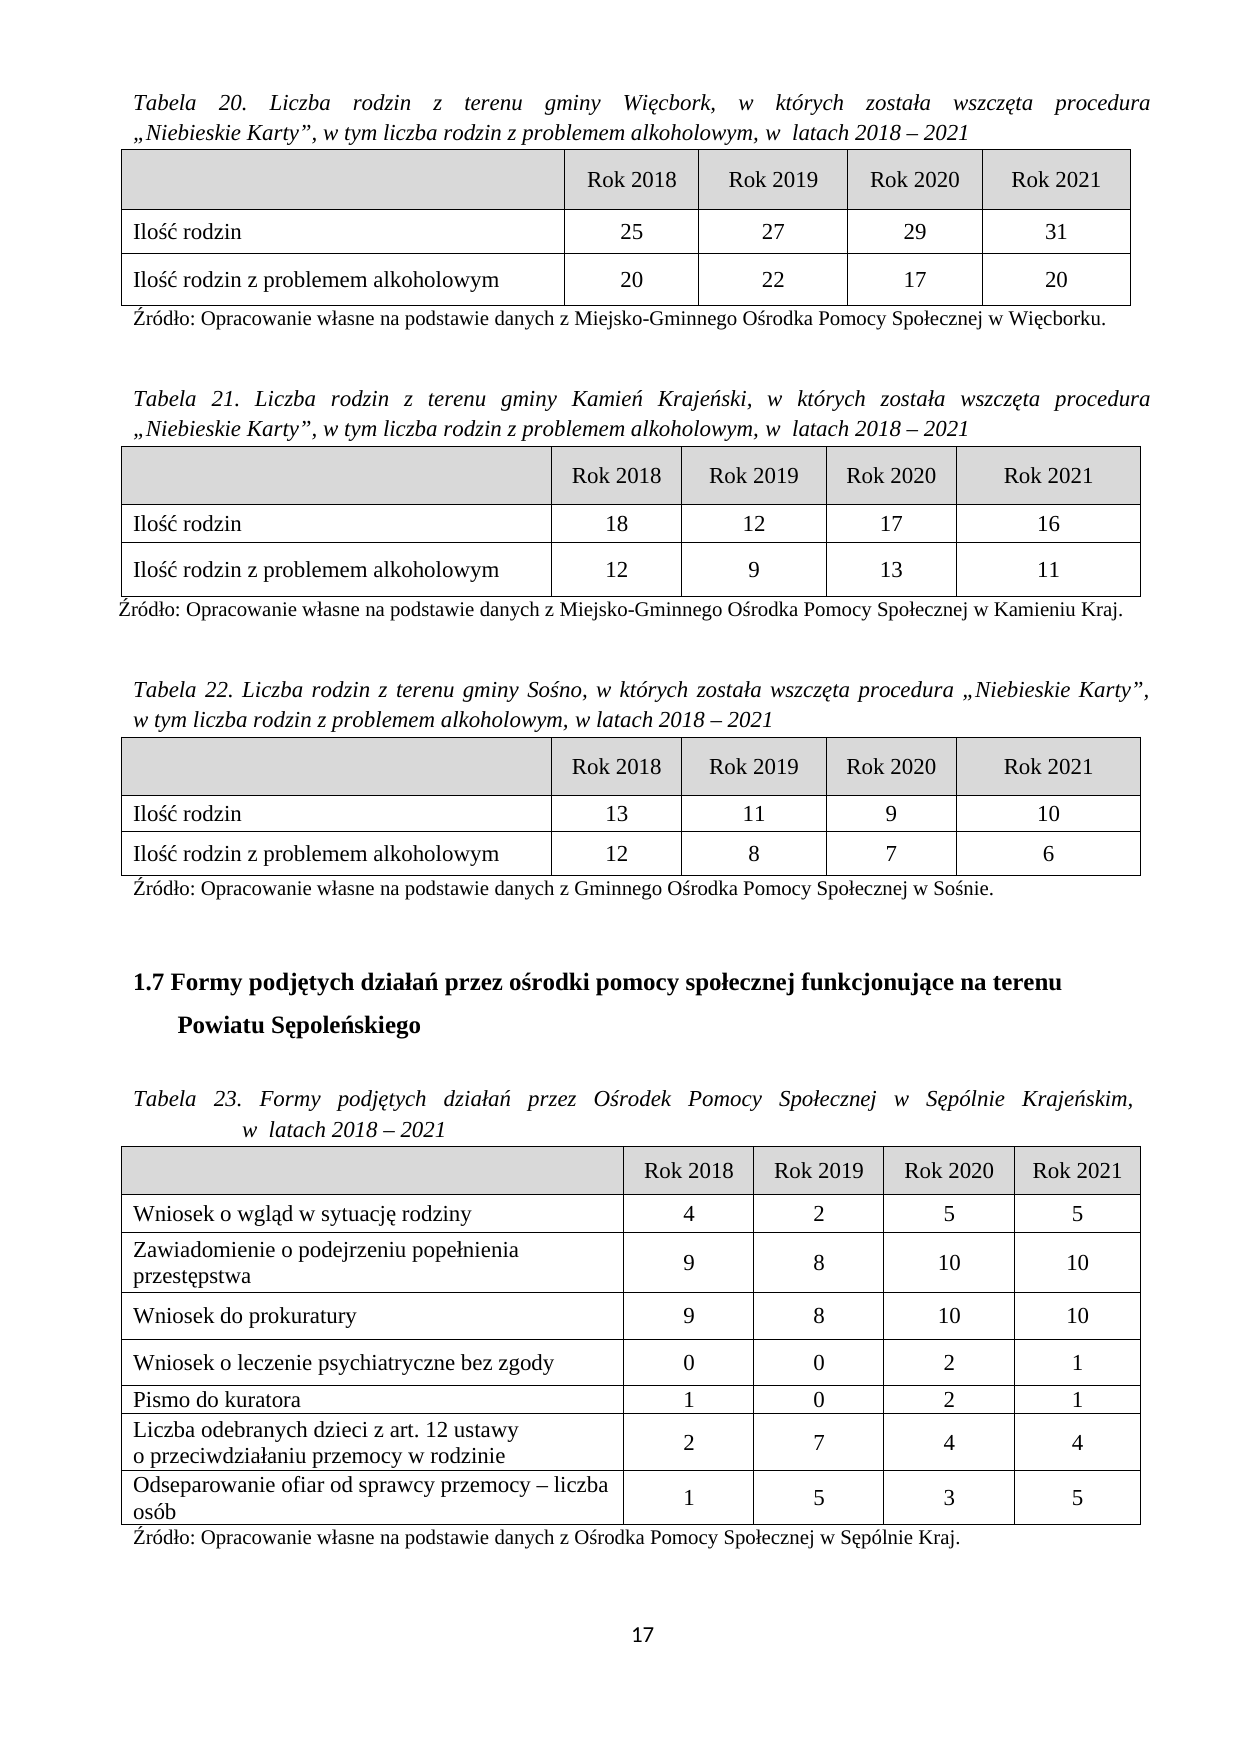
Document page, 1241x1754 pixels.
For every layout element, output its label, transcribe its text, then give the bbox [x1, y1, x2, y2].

table_cell 25 [565, 210, 698, 252]
table_cell 2 [884, 1340, 1014, 1385]
table_cell 8 [754, 1293, 883, 1338]
table_header Rok 2019 [754, 1147, 883, 1194]
table_cell 10 [1015, 1233, 1140, 1292]
table_header Rok 2021 [983, 150, 1130, 209]
table_cell 9 [682, 543, 826, 596]
table_cell 22 [699, 254, 847, 305]
table_header Rok 2019 [699, 150, 847, 209]
table_header Rok 2020 [827, 738, 956, 795]
table_cell Odseparowanie ofiar od sprawcy przemocy – liczba osób [122, 1471, 623, 1524]
table_cell 1 [624, 1471, 753, 1524]
table_cell 17 [848, 254, 982, 305]
table_cell 2 [754, 1195, 883, 1232]
table_cell 5 [1015, 1471, 1140, 1524]
table_cell Wniosek o wgląd w sytuację rodziny [122, 1195, 623, 1232]
text Tabela 20. Liczba rodzin z terenu gminy Więcbork, w których została wszczęta procedura „Niebieskie Karty”, w tym liczba rodzin z problemem alkoholowym, w latach 2018 – 2021 [133, 89, 1152, 145]
table_cell 31 [983, 210, 1130, 252]
table_cell Liczba odebranych dzieci z art. 12 ustawy o przeciwdziałaniu przemocy w rodzinie [122, 1414, 623, 1470]
text Źródło: Opracowanie własne na podstawie danych z Miejsko-Gminnego Ośrodka Pomocy Społecznej w Kamieniu Kraj. [118, 597, 1152, 621]
table_cell Wniosek do prokuratury [122, 1293, 623, 1338]
table_header Rok 2018 [624, 1147, 753, 1194]
table_header [122, 1147, 623, 1194]
table_cell 17 [827, 505, 956, 542]
table_cell Ilość rodzin z problemem alkoholowym [122, 832, 551, 874]
table_cell 5 [754, 1471, 883, 1524]
table_cell 16 [957, 505, 1140, 542]
text Tabela 23. Formy podjętych działań przez Ośrodek Pomocy Społecznej w Sępólnie Krajeńskim, w latach 2018 – 2021 [133, 1085, 1152, 1142]
table_header [122, 447, 551, 504]
table_cell 10 [957, 796, 1140, 831]
subtitle Źródło: Opracowanie własne na podstawie danych z Gminnego Ośrodka Pomocy Społecznej w Sośnie. [133, 876, 1152, 899]
table_cell 5 [1015, 1195, 1140, 1232]
table_header Rok 2020 [884, 1147, 1014, 1194]
table_cell 4 [624, 1195, 753, 1232]
table_cell 13 [827, 543, 956, 596]
table_cell 8 [682, 832, 826, 874]
table_cell 7 [754, 1414, 883, 1470]
table_cell 2 [884, 1386, 1014, 1413]
table_cell 11 [682, 796, 826, 831]
table_header Rok 2019 [682, 738, 826, 795]
table_cell 7 [827, 832, 956, 874]
table_header Rok 2018 [552, 447, 681, 504]
table_cell 1 [624, 1386, 753, 1413]
table_cell 8 [754, 1233, 883, 1292]
table_cell 12 [552, 832, 681, 874]
table_cell 9 [827, 796, 956, 831]
table_cell Ilość rodzin [122, 796, 551, 831]
table_cell Ilość rodzin [122, 505, 551, 542]
text Źródło: Opracowanie własne na podstawie danych z Ośrodka Pomocy Społecznej w Sępólnie Kraj. [133, 1525, 1152, 1549]
table_cell 10 [884, 1233, 1014, 1292]
table_cell 1 [1015, 1386, 1140, 1413]
table_cell Ilość rodzin z problemem alkoholowym [122, 543, 551, 596]
table_header Rok 2020 [848, 150, 982, 209]
table_header Rok 2021 [1015, 1147, 1140, 1194]
table_cell 6 [957, 832, 1140, 874]
table_header [122, 150, 564, 209]
subtitle 1.7 Formy podjętych działań przez ośrodki pomocy społecznej funkcjonujące na terenu Powiatu Sępoleńskiego [133, 967, 1152, 1039]
table_header Rok 2018 [552, 738, 681, 795]
table_cell Zawiadomienie o podejrzeniu popełnienia przestępstwa [122, 1233, 623, 1292]
table_cell 9 [624, 1233, 753, 1292]
table_cell 12 [552, 543, 681, 596]
table_header Rok 2020 [827, 447, 956, 504]
table_header Rok 2021 [957, 447, 1140, 504]
text Tabela 22. Liczba rodzin z terenu gminy Sośno, w których została wszczęta procedura „Niebieskie Karty”, w tym liczba rodzin z problemem alkoholowym, w latach 2018 – 2021 [133, 676, 1152, 733]
table_cell 5 [884, 1195, 1014, 1232]
table_cell 0 [754, 1386, 883, 1413]
table_header [122, 738, 551, 795]
table_cell Ilość rodzin [122, 210, 564, 252]
table_cell 20 [983, 254, 1130, 305]
table_cell 18 [552, 505, 681, 542]
table_cell 13 [552, 796, 681, 831]
table_cell 3 [884, 1471, 1014, 1524]
text Źródło: Opracowanie własne na podstawie danych z Miejsko-Gminnego Ośrodka Pomocy Społecznej w Więcborku. [133, 306, 1152, 330]
table_cell 0 [754, 1340, 883, 1385]
table_cell 9 [624, 1293, 753, 1338]
table_cell 2 [624, 1414, 753, 1470]
table_cell 12 [682, 505, 826, 542]
text Tabela 21. Liczba rodzin z terenu gminy Kamień Krajeński, w których została wszczęta procedura „Niebieskie Karty”, w tym liczba rodzin z problemem alkoholowym, w latach 2018 – 2021 [133, 385, 1152, 442]
table_cell 0 [624, 1340, 753, 1385]
table_cell 20 [565, 254, 698, 305]
table_header Rok 2021 [957, 738, 1140, 795]
table_header Rok 2019 [682, 447, 826, 504]
table_cell 29 [848, 210, 982, 252]
table_cell Wniosek o leczenie psychiatryczne bez zgody [122, 1340, 623, 1385]
table_cell 11 [957, 543, 1140, 596]
table_cell 10 [1015, 1293, 1140, 1338]
table_cell 4 [884, 1414, 1014, 1470]
table_cell 4 [1015, 1414, 1140, 1470]
table_header Rok 2018 [565, 150, 698, 209]
table_cell Ilość rodzin z problemem alkoholowym [122, 254, 564, 305]
table_cell 10 [884, 1293, 1014, 1338]
table_cell Pismo do kuratora [122, 1386, 623, 1413]
table_cell 1 [1015, 1340, 1140, 1385]
table_cell 27 [699, 210, 847, 252]
